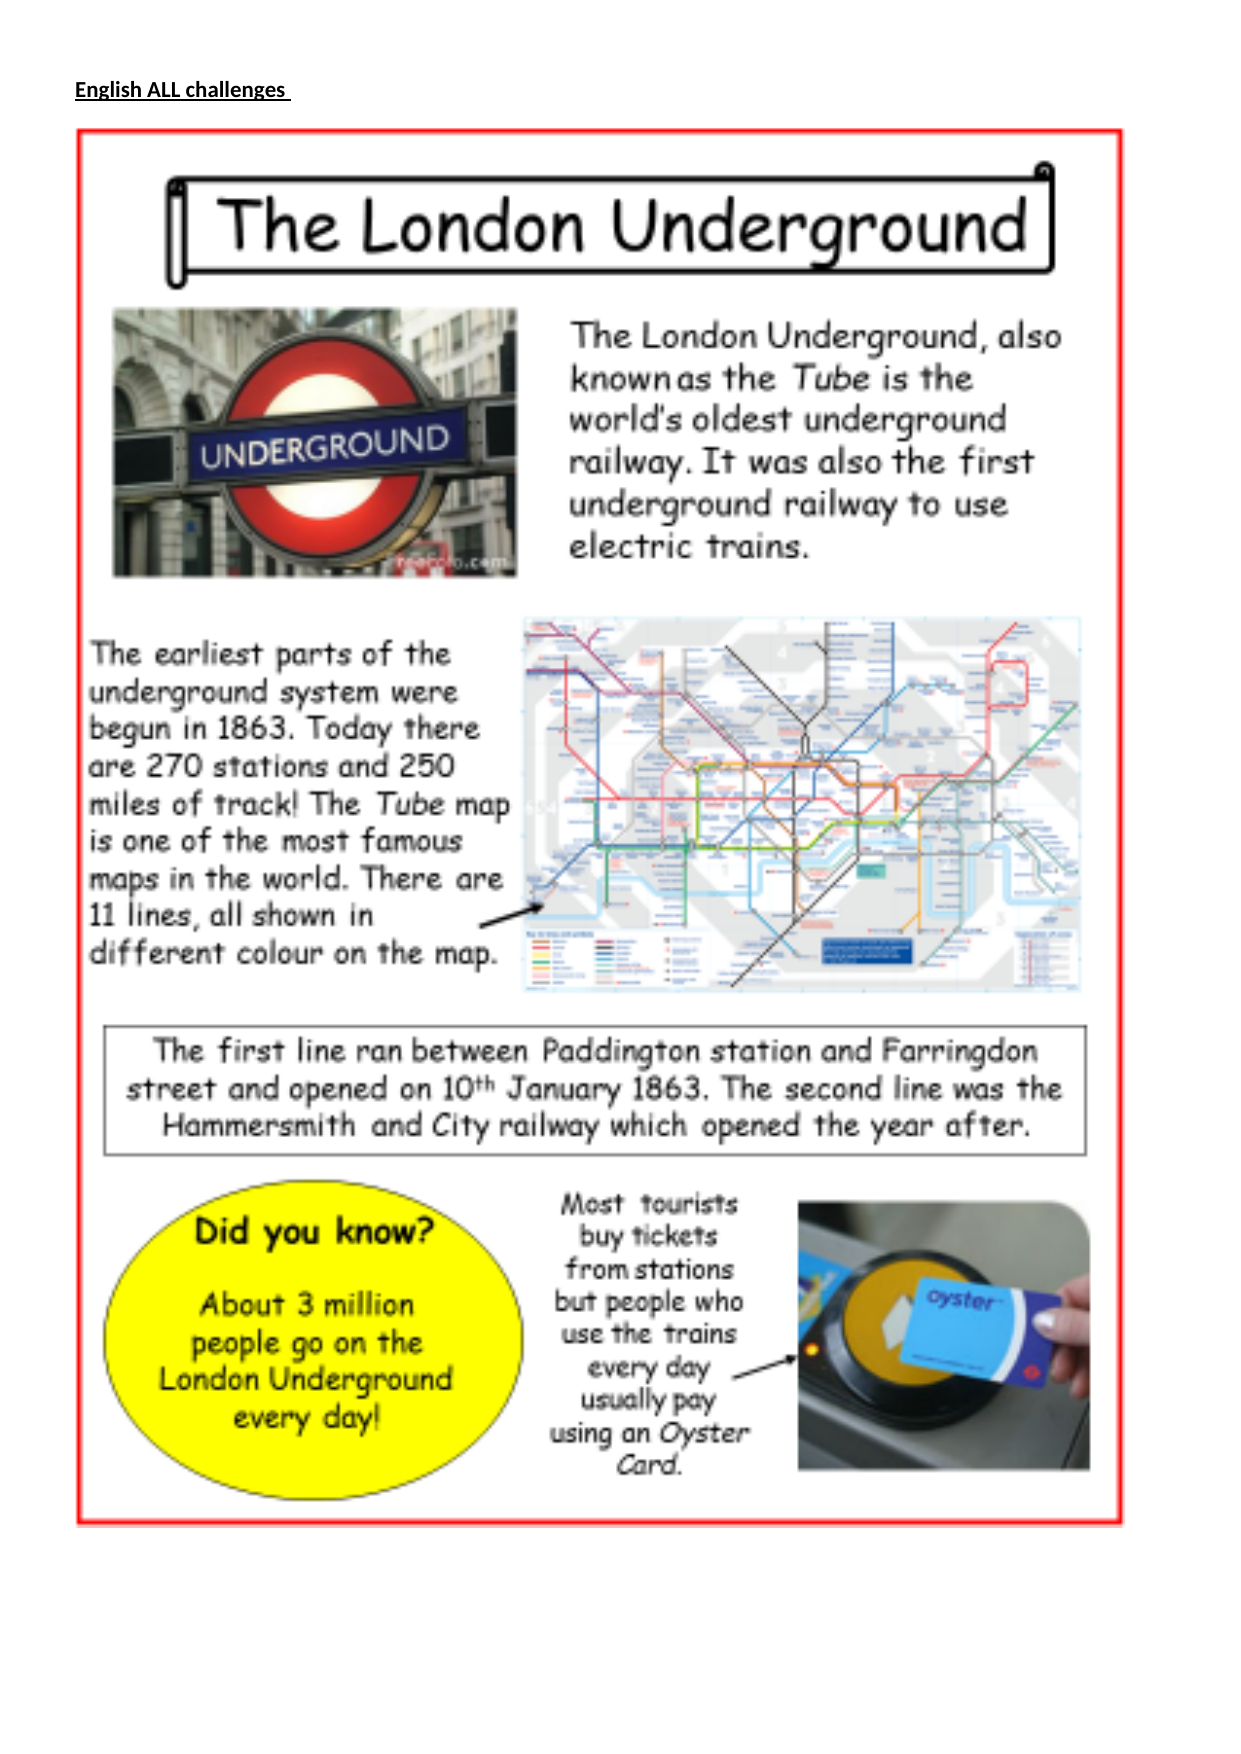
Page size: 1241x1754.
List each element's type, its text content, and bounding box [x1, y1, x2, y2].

picture [75, 128, 1125, 1528]
text English ALL challenges [75, 75, 1165, 103]
